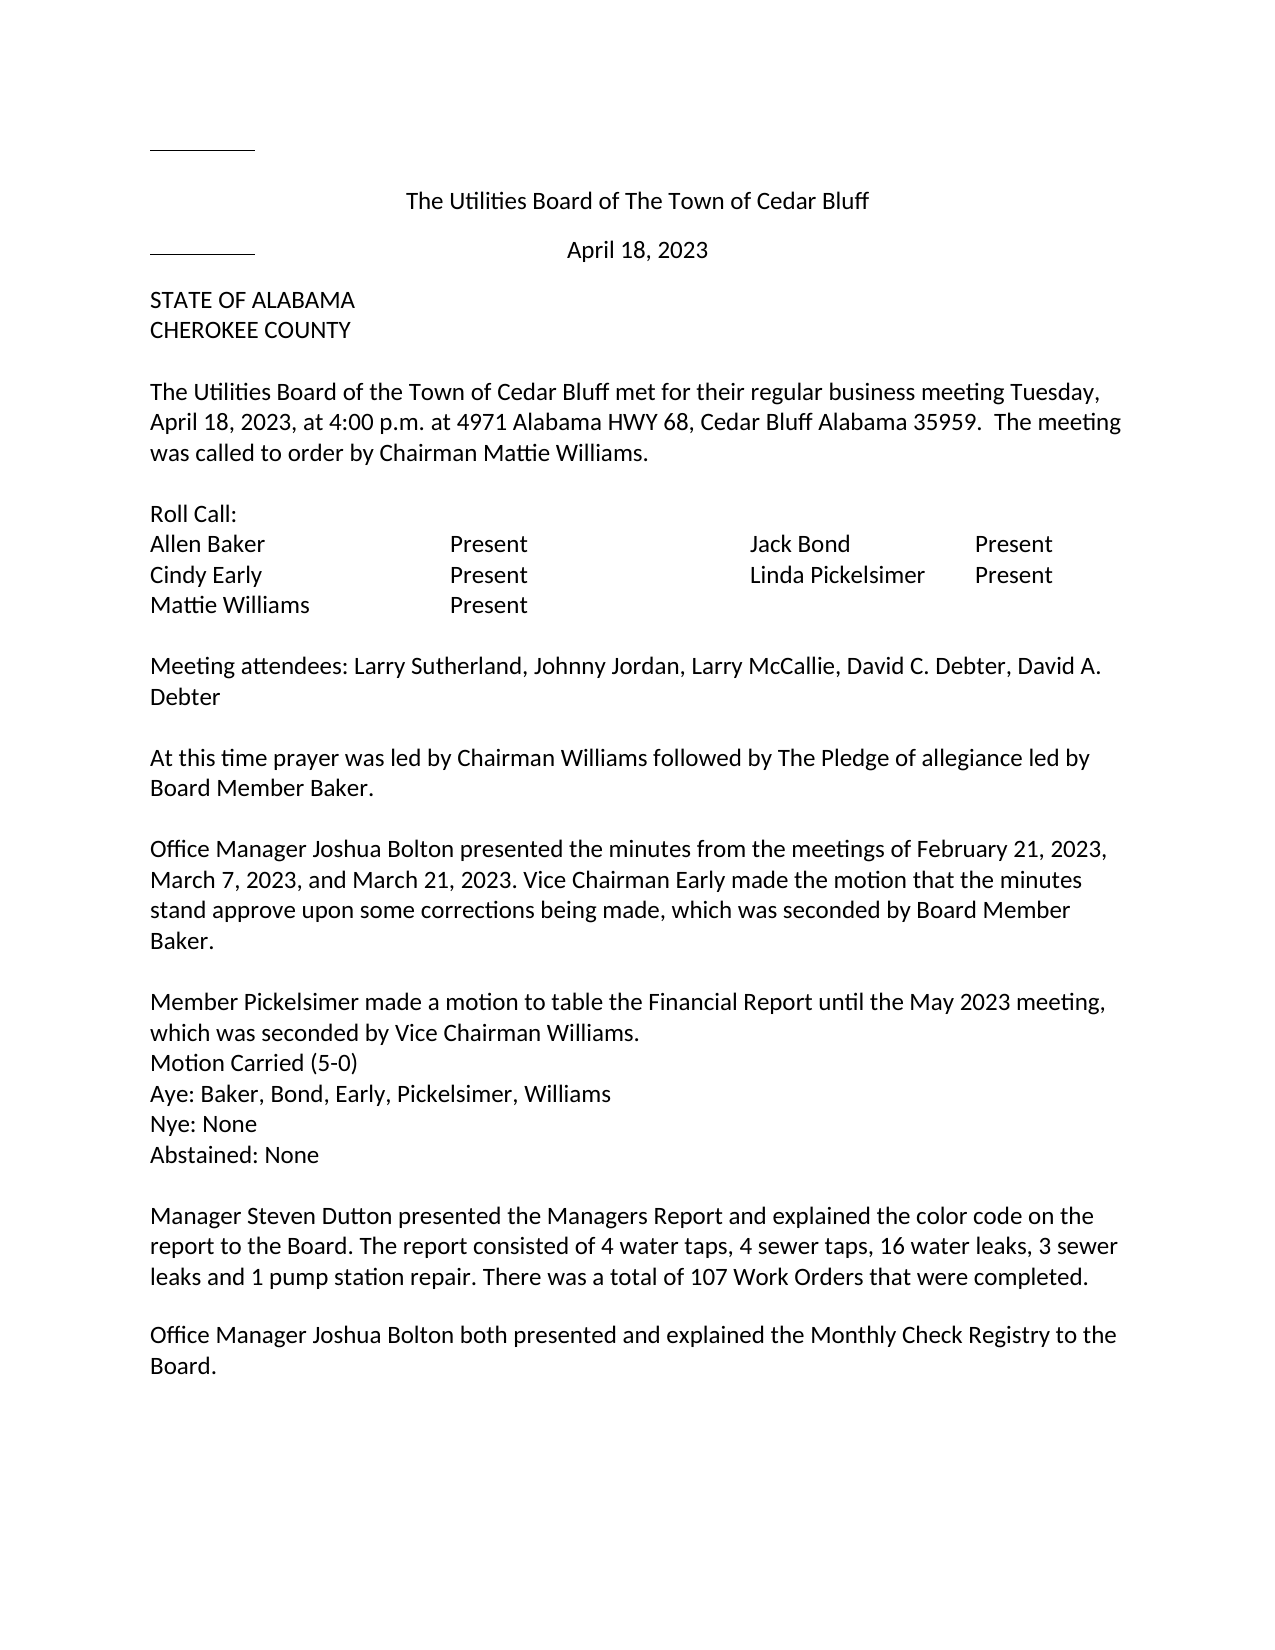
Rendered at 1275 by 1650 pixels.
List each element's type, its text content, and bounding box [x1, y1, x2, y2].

text STATE OF ALABAMA [150, 284, 1125, 315]
text Office Manager Joshua Bolton both presented and explained the Monthly Check Registry to the Board. [150, 1319, 1125, 1380]
text Mattie Williams Present [150, 589, 1125, 620]
text Office Manager Joshua Bolton presented the minutes from the meetings of February 21, 2023, March 7, 2023, and March 21, 2023. Vice Chairman Early made the motion that the minutes stand approve upon some corrections being made, which was seconded by Board Member Baker. [150, 833, 1125, 956]
text April 18, 2023 [150, 234, 1125, 265]
text Manager Steven Dutton presented the Managers Report and explained the color code on the report to the Board. The report consisted of 4 water taps, 4 sewer taps, 16 water leaks, 3 sewer leaks and 1 pump station repair. There was a total of 107 Work Orders that were completed. [150, 1200, 1125, 1291]
text Nye: None [150, 1108, 1125, 1139]
text Abstained: None [150, 1139, 1125, 1169]
text Cindy Early Present Linda Pickelsimer Present [150, 559, 1125, 589]
text The Utilities Board of the Town of Cedar Bluff met for their regular business meeting Tuesday, April 18, 2023, at 4:00 p.m. at 4971 Alabama HWY 68, Cedar Bluff Alabama 35959. The meeting was called to order by Chairman Mattie Williams. [150, 376, 1125, 467]
text Meeting attendees: Larry Sutherland, Johnny Jordan, Larry McCallie, David C. Debter, David A. Debter [150, 650, 1125, 711]
text The Utilities Board of The Town of Cedar Bluff [150, 185, 1125, 216]
text Member Pickelsimer made a motion to table the Financial Report until the May 2023 meeting, which was seconded by Vice Chairman Williams. [150, 986, 1125, 1047]
text Roll Call: [150, 498, 1125, 528]
text Motion Carried (5-0) [150, 1047, 1125, 1078]
text CHEROKEE COUNTY [150, 315, 1125, 345]
text Aye: Baker, Bond, Early, Pickelsimer, Williams [150, 1078, 1125, 1108]
text Allen Baker Present Jack Bond Present [150, 528, 1125, 559]
text At this time prayer was led by Chairman Williams followed by The Pledge of allegiance led by Board Member Baker. [150, 742, 1125, 803]
